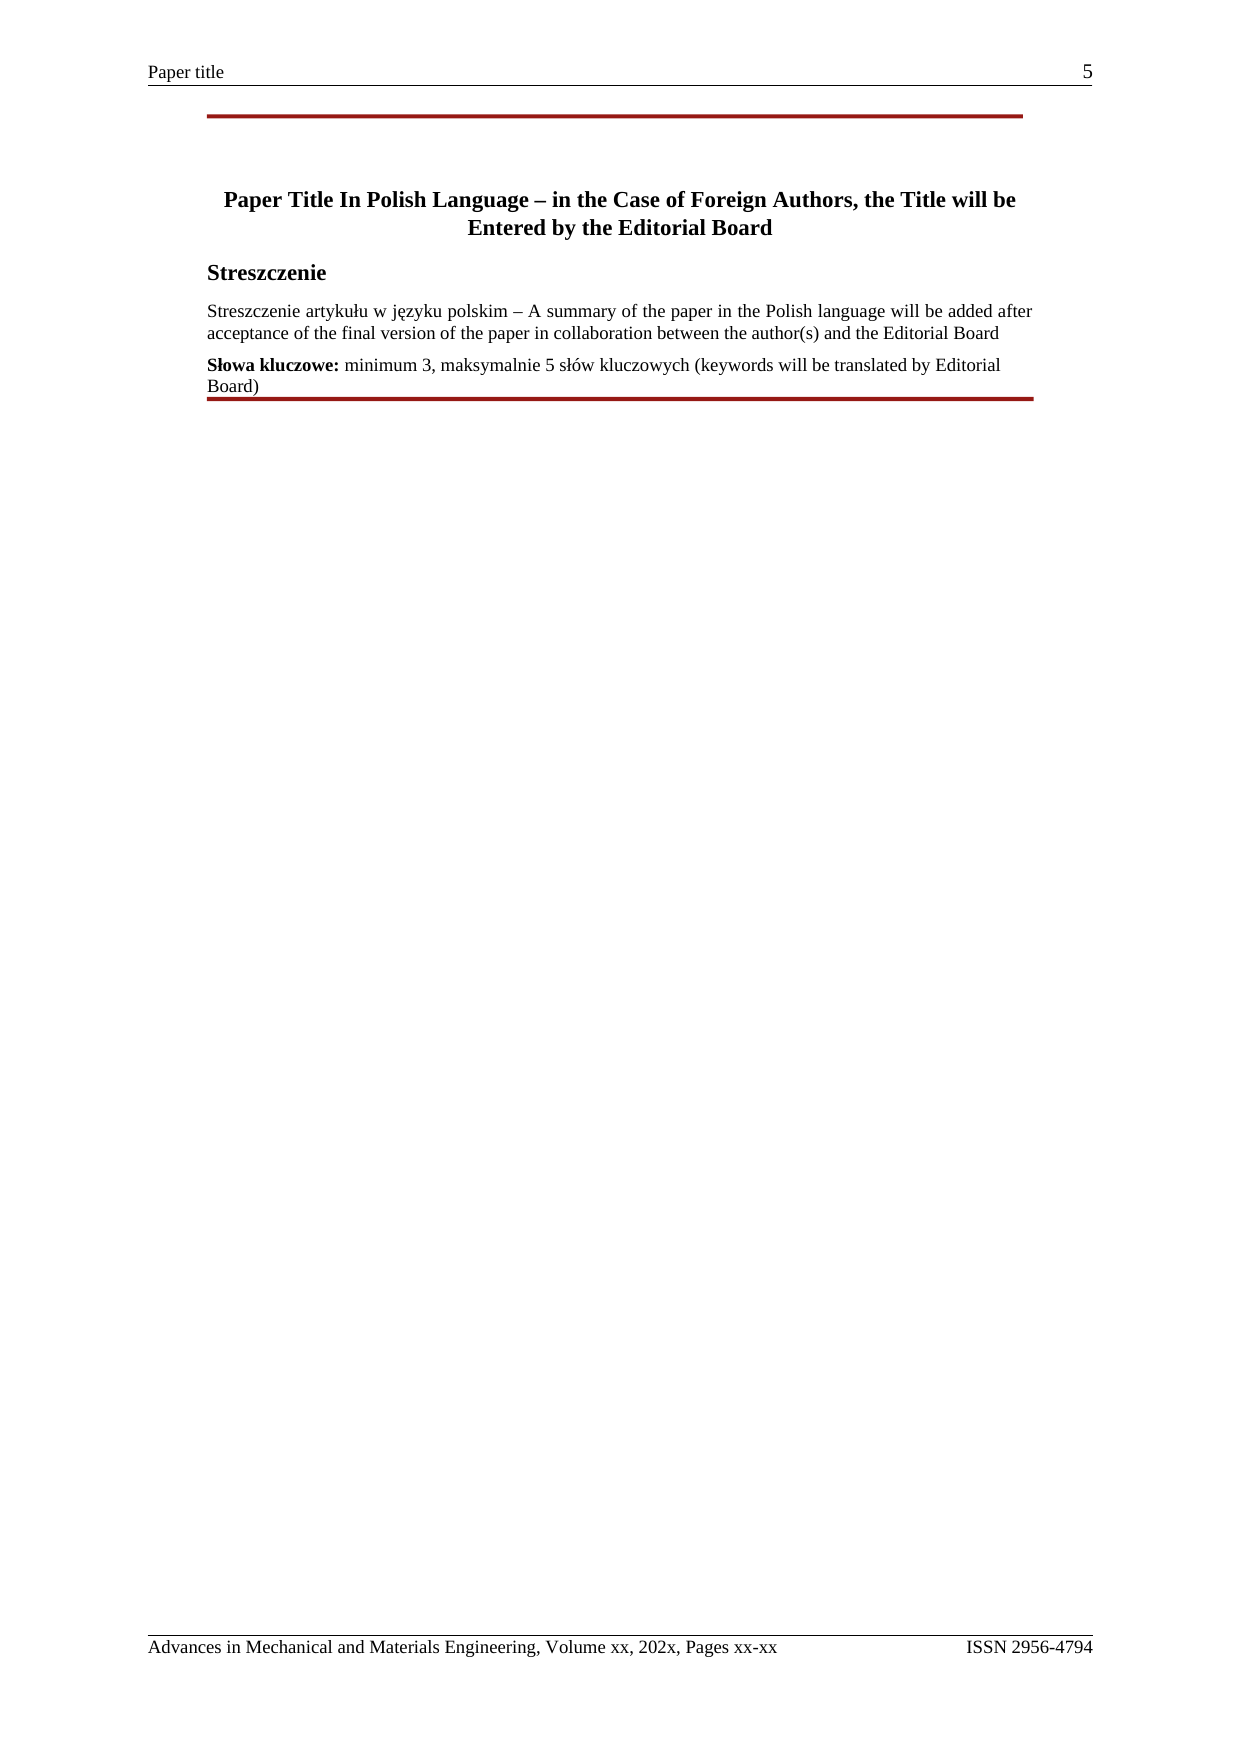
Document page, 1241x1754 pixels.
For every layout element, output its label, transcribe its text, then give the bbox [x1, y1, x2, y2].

text Paper Title In Polish Language – in the Case of Foreign Authors, the Title will be Entered by the Editorial Board [207, 186, 1033, 241]
text Słowa kluczowe: minimum 3, maksymalnie 5 słów kluczowych (keywords will be translated by Editorial Board) [207, 354, 1033, 396]
text Streszczenie [207, 259, 1033, 286]
text Streszczenie artykułu w języku polskim – A summary of the paper in the Polish language will be added after acceptance of the final version of the paper in collaboration between the author(s) and the Editorial Board [207, 300, 1033, 343]
